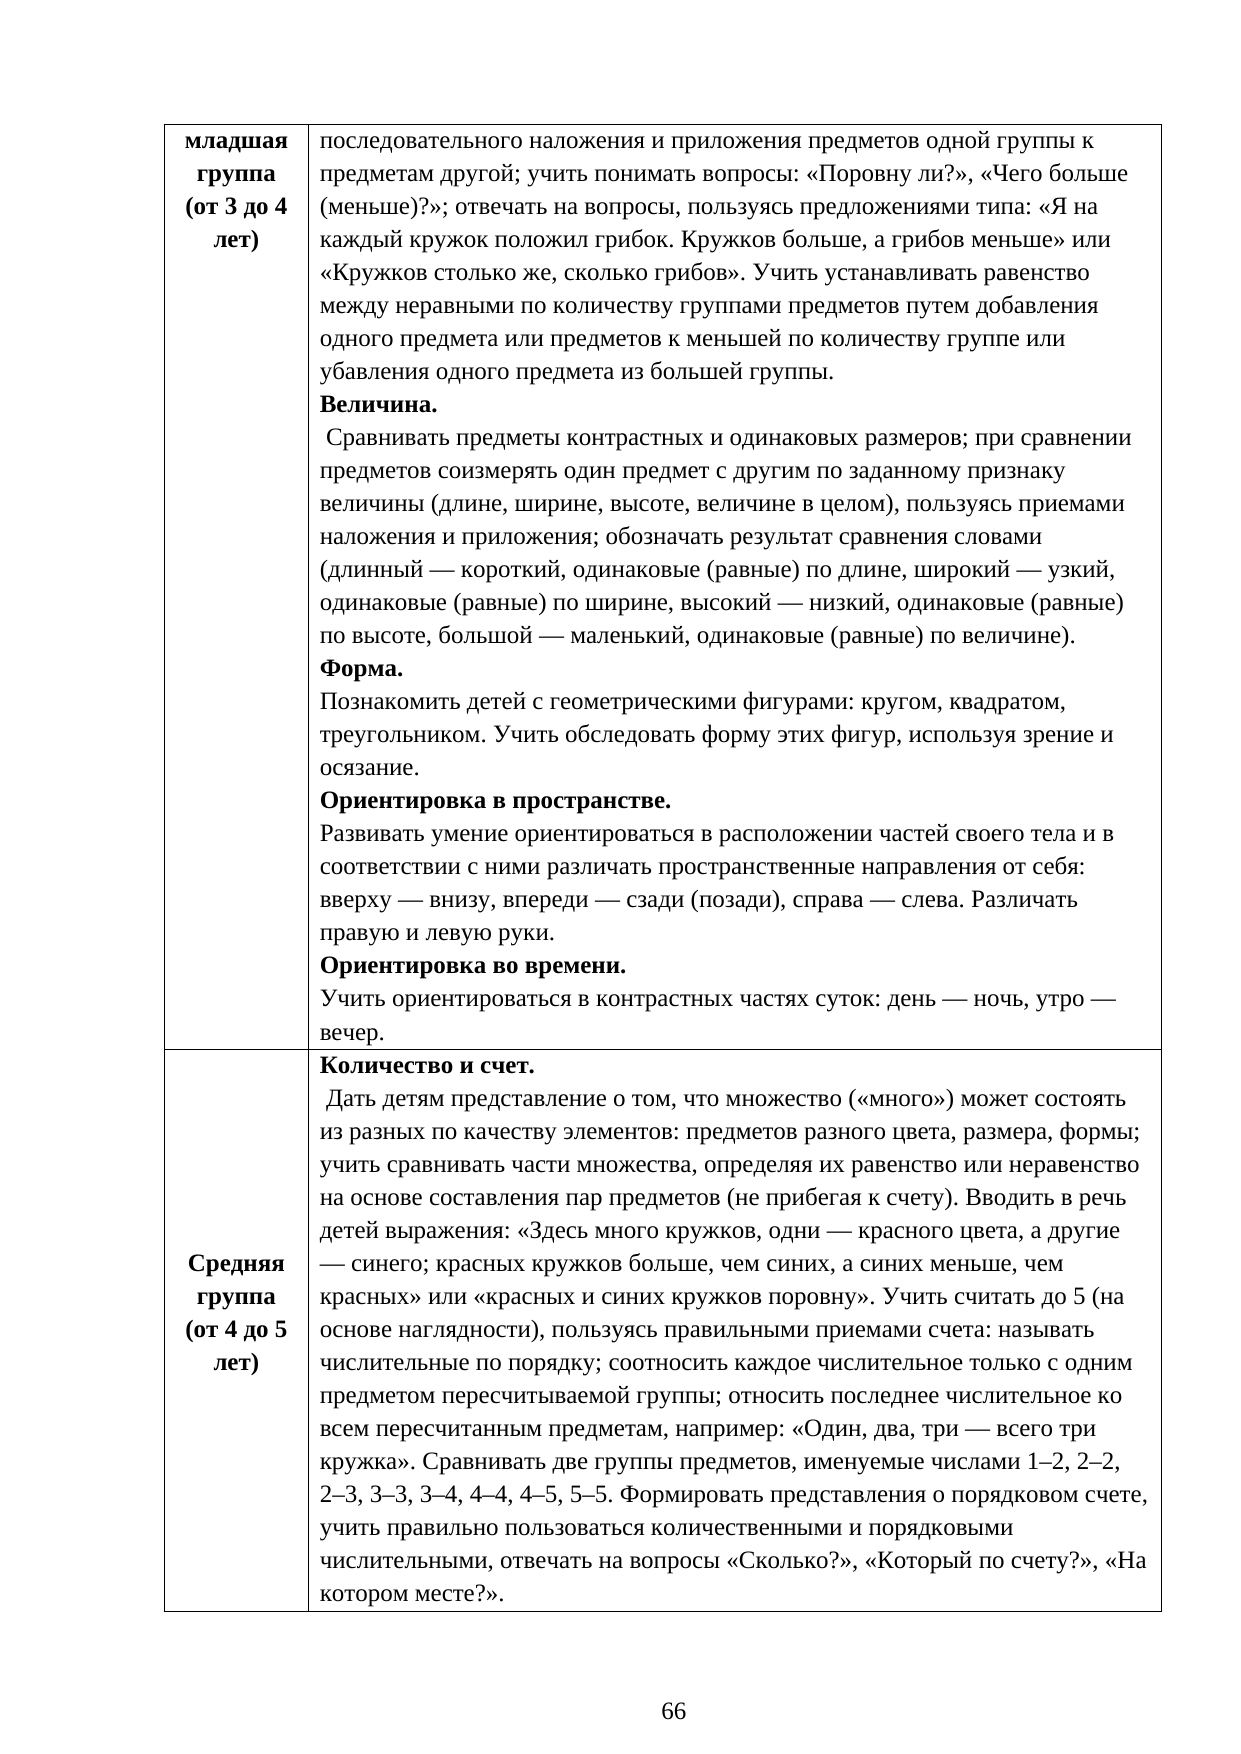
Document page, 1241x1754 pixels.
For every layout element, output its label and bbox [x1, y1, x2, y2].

table_header [165, 125, 308, 1049]
table_cell [309, 1050, 1161, 1611]
table_header [309, 125, 1161, 1049]
table_cell [165, 1050, 308, 1611]
